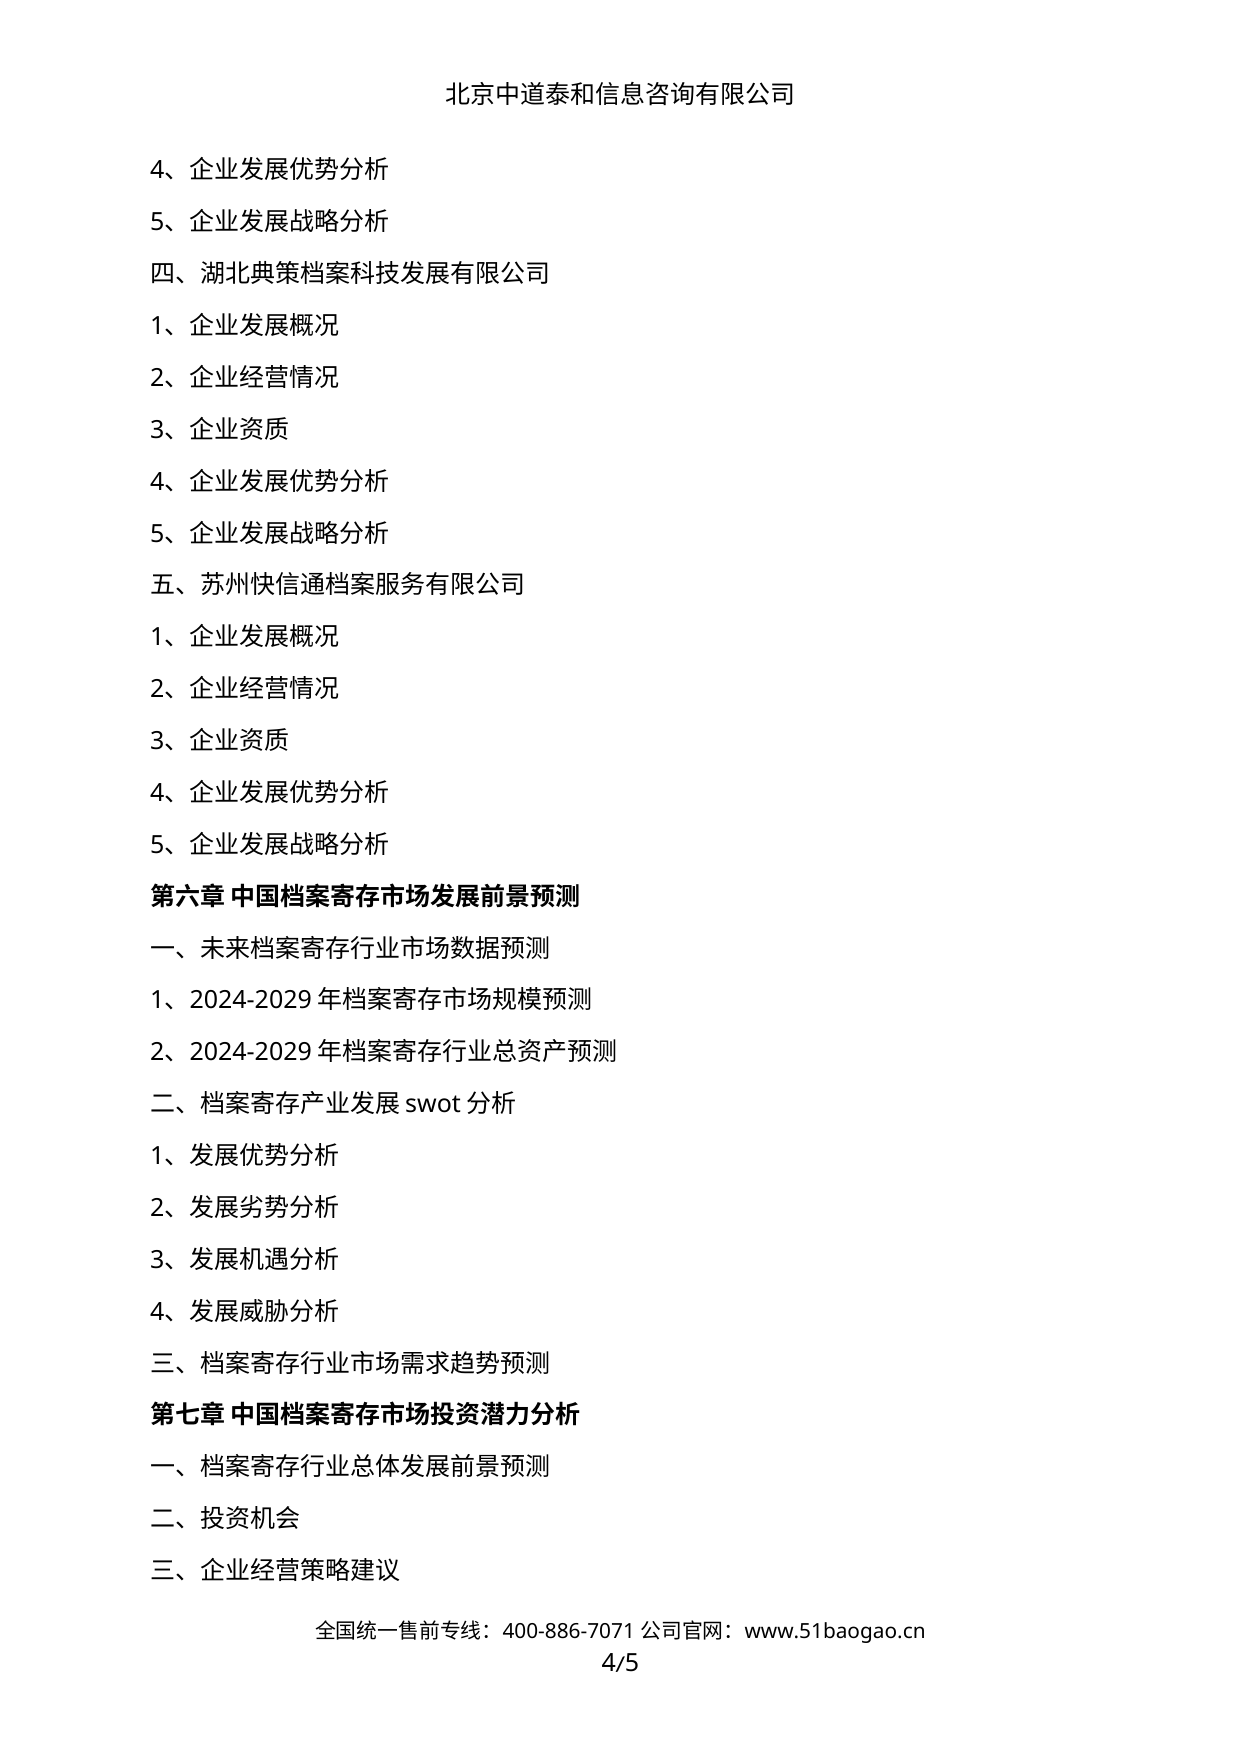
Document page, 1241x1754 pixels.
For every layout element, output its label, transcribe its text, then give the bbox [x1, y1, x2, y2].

text 1、发展优势分析 [150, 1136, 1090, 1172]
text 1、企业发展概况 [150, 306, 1090, 342]
text 三、企业经营策略建议 [150, 1551, 1090, 1587]
text 4、企业发展优势分析 [150, 772, 1090, 809]
text 1、2024-2029年档案寄存市场规模预测 [150, 980, 1090, 1016]
text 3、企业资质 [150, 721, 1090, 757]
text 3、企业资质 [150, 409, 1090, 446]
text 第六章 中国档案寄存市场发展前景预测 [150, 876, 1090, 912]
text 5、企业发展战略分析 [150, 824, 1090, 861]
text 5、企业发展战略分析 [150, 513, 1090, 549]
text 3、发展机遇分析 [150, 1239, 1090, 1276]
text 4、企业发展优势分析 [150, 150, 1090, 186]
text 2、发展劣势分析 [150, 1187, 1090, 1224]
text 4、企业发展优势分析 [150, 461, 1090, 497]
text 2、企业经营情况 [150, 357, 1090, 394]
text 三、档案寄存行业市场需求趋势预测 [150, 1343, 1090, 1379]
text 第七章 中国档案寄存市场投资潜力分析 [150, 1395, 1090, 1431]
text 1、企业发展概况 [150, 617, 1090, 653]
text 二、档案寄存产业发展swot分析 [150, 1084, 1090, 1120]
text 五、苏州快信通档案服务有限公司 [150, 565, 1090, 601]
text 2、企业经营情况 [150, 669, 1090, 705]
text 一、未来档案寄存行业市场数据预测 [150, 928, 1090, 964]
text 四、湖北典策档案科技发展有限公司 [150, 254, 1090, 290]
text 2、2024-2029年档案寄存行业总资产预测 [150, 1032, 1090, 1068]
text 4、发展威胁分析 [150, 1291, 1090, 1327]
text 5、企业发展战略分析 [150, 202, 1090, 238]
text 二、投资机会 [150, 1499, 1090, 1535]
text 一、档案寄存行业总体发展前景预测 [150, 1447, 1090, 1483]
